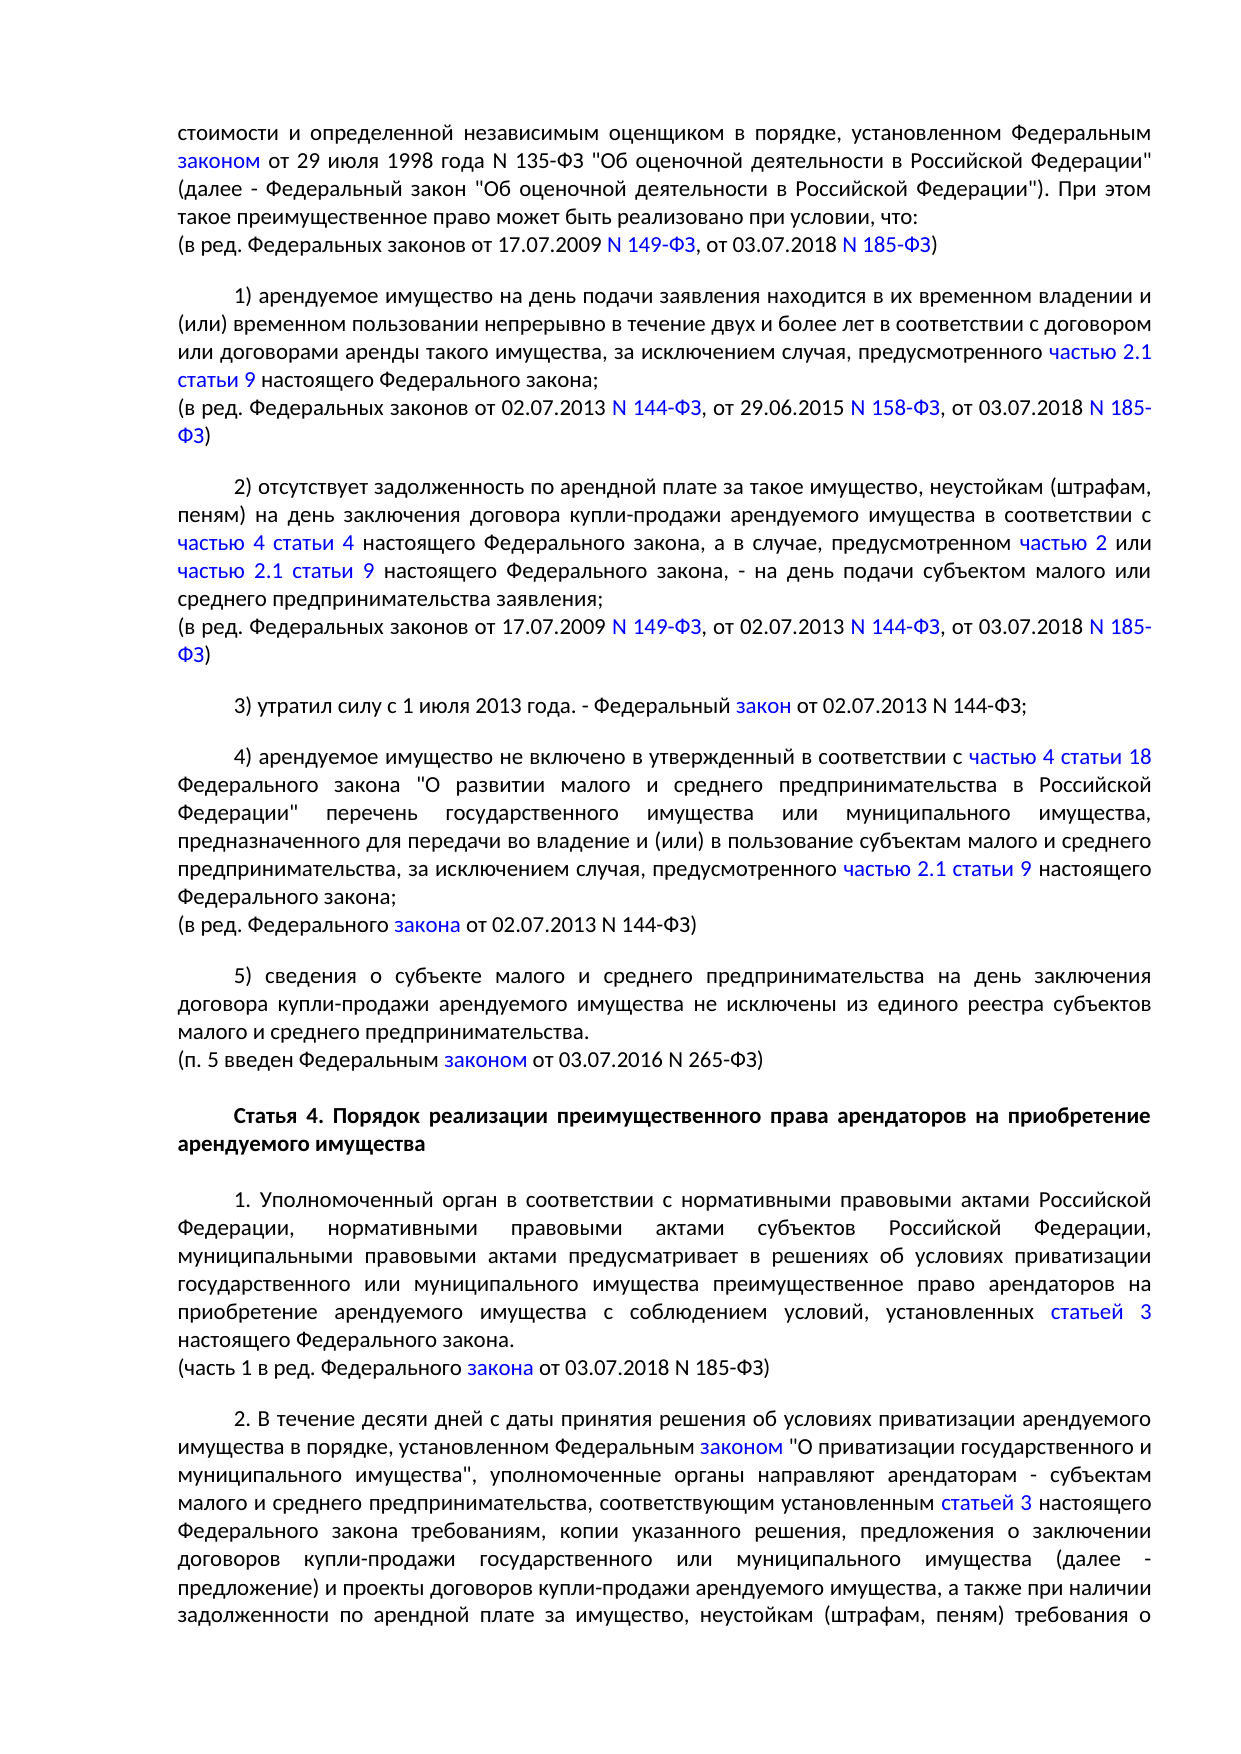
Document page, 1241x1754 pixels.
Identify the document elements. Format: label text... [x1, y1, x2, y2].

text 1) арендуемое имущество на день подачи заявления находится в их временном владении и (или) временном пользовании непрерывно в течение двух и более лет в соответствии с договором или договорами аренды такого имущества, за исключением случая, предусмотренного частью 2.1 статьи 9 настоящего Федерального закона; [177, 281, 1152, 393]
text 3) утратил силу с 1 июля 2013 года. - Федеральный закон от 02.07.2013 N 144-ФЗ; [177, 691, 1152, 719]
text (в ред. Федеральных законов от 02.07.2013 N 144-ФЗ, от 29.06.2015 N 158-ФЗ, от 03.07.2018 N 185-ФЗ) [177, 393, 1152, 449]
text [177, 118, 1152, 230]
text (п. 5 введен Федеральным законом от 03.07.2016 N 265-ФЗ) [177, 1045, 1152, 1073]
title Статья 4. Порядок реализации преимущественного права арендаторов на приобретение арендуемого имущества [177, 1101, 1152, 1157]
text (в ред. Федеральных законов от 17.07.2009 N 149-ФЗ, от 03.07.2018 N 185-ФЗ) [177, 230, 1152, 258]
text 4) арендуемое имущество не включено в утвержденный в соответствии с частью 4 статьи 18 Федерального закона "О развитии малого и среднего предпринимательства в Российской Федерации" перечень государственного имущества или муниципального имущества, предназначенного для передачи во владение и (или) в пользование субъектам малого и среднего предпринимательства, за исключением случая, предусмотренного частью 2.1 статьи 9 настоящего Федерального закона; [177, 742, 1152, 910]
text 5) сведения о субъекте малого и среднего предпринимательства на день заключения договора купли-продажи арендуемого имущества не исключены из единого реестра субъектов малого и среднего предпринимательства. [177, 961, 1152, 1045]
text (в ред. Федерального закона от 02.07.2013 N 144-ФЗ) [177, 910, 1152, 938]
text 2) отсутствует задолженность по арендной плате за такое имущество, неустойкам (штрафам, пеням) на день заключения договора купли-продажи арендуемого имущества в соответствии с частью 4 статьи 4 настоящего Федерального закона, а в случае, предусмотренном частью 2 или частью 2.1 статьи 9 настоящего Федерального закона, - на день подачи субъектом малого или среднего предпринимательства заявления; [177, 472, 1152, 612]
text (часть 1 в ред. Федерального закона от 03.07.2018 N 185-ФЗ) [177, 1353, 1152, 1382]
text (в ред. Федеральных законов от 17.07.2009 N 149-ФЗ, от 02.07.2013 N 144-ФЗ, от 03.07.2018 N 185-ФЗ) [177, 612, 1152, 668]
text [177, 1404, 1152, 1629]
text 1. Уполномоченный орган в соответствии с нормативными правовыми актами Российской Федерации, нормативными правовыми актами субъектов Российской Федерации, муниципальными правовыми актами предусматривает в решениях об условиях приватизации государственного или муниципального имущества преимущественное право арендаторов на приобретение арендуемого имущества с соблюдением условий, установленных статьей 3 настоящего Федерального закона. [177, 1185, 1152, 1353]
